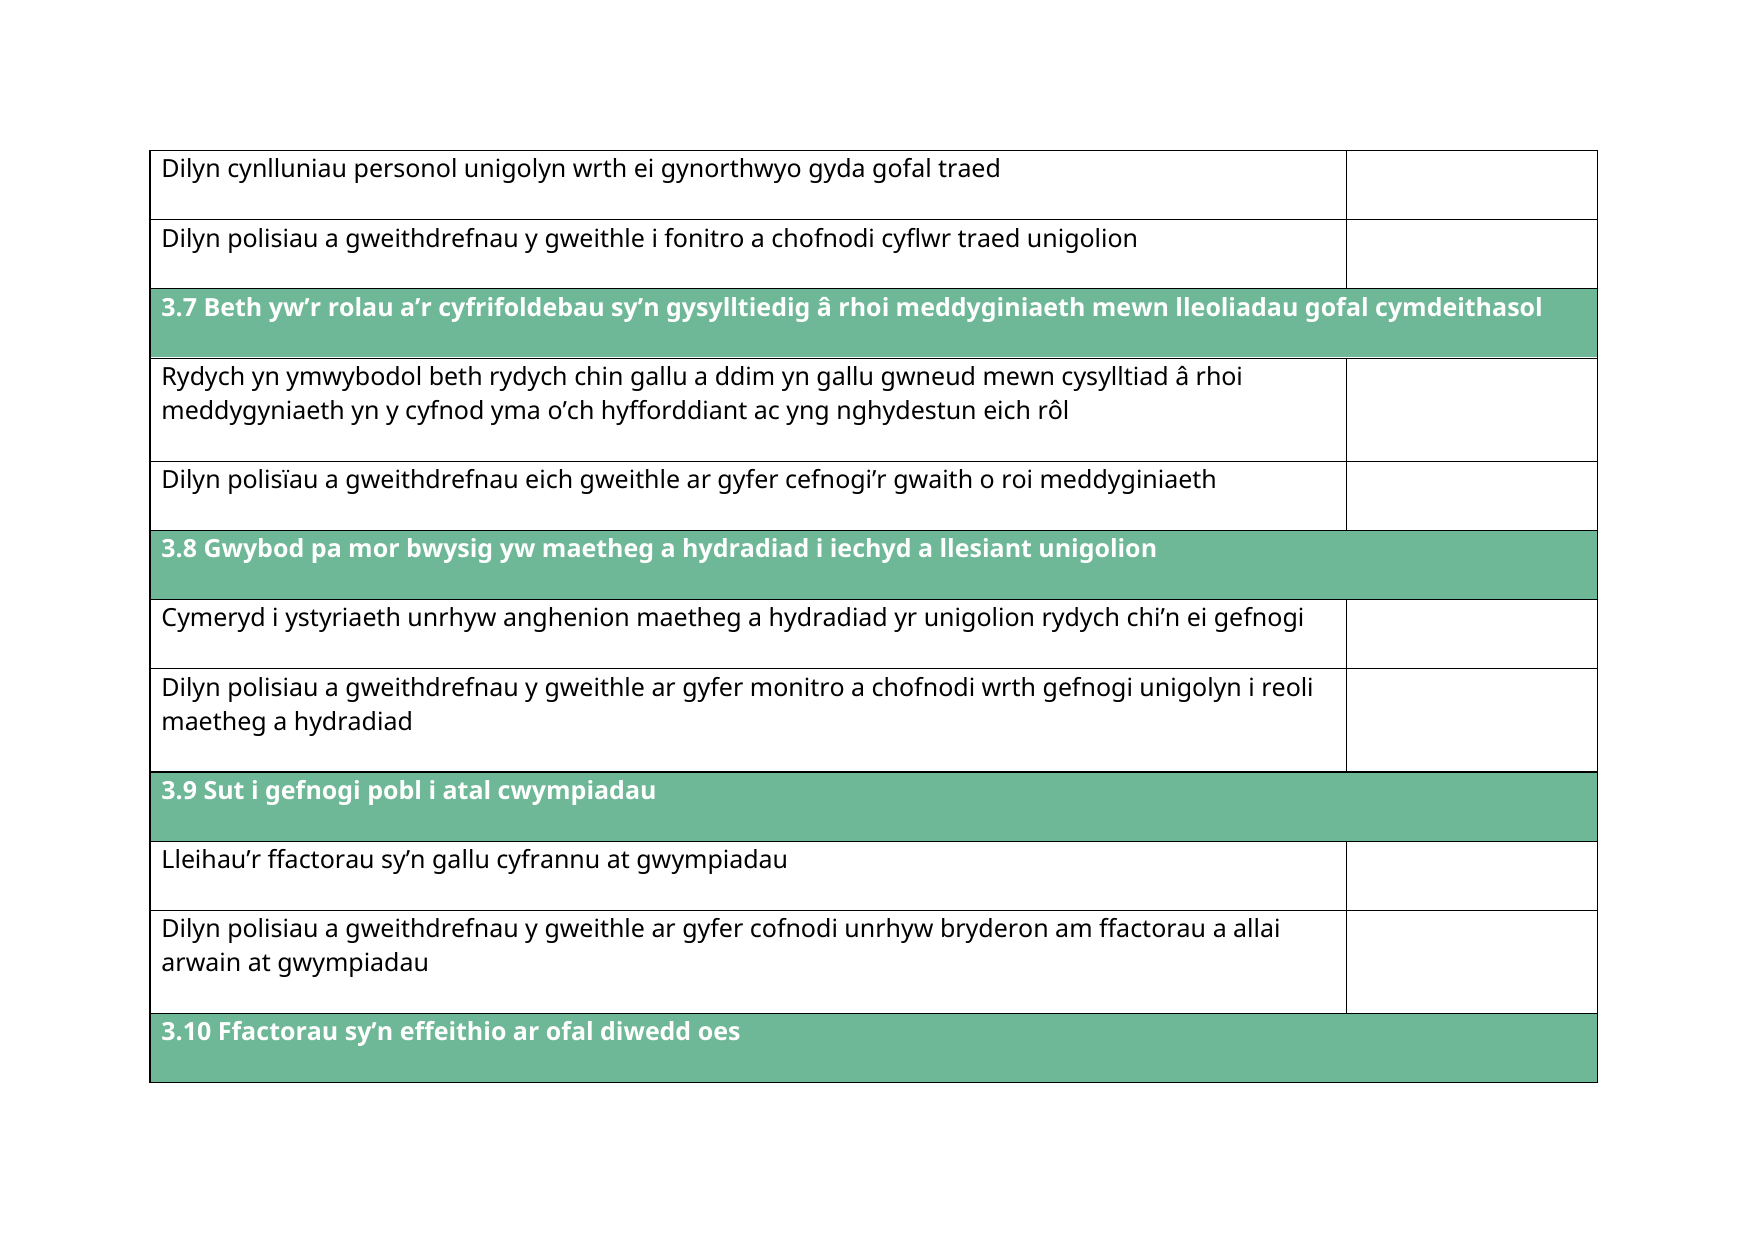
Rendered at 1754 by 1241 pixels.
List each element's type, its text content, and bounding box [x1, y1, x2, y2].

table_cell [1347, 669, 1597, 771]
table_cell 3.7 Beth yw’r rolau a’r cyfrifoldebau sy’n gysylltiedig â rhoi meddyginiaeth mewn lleoliadau gofal cymdeithasol [151, 289, 1597, 357]
table_cell [1347, 842, 1597, 910]
table_cell [1347, 220, 1597, 288]
table_cell Dilyn polisiau a gweithdrefnau y gweithle i fonitro a chofnodi cyflwr traed unigolion [151, 220, 1346, 288]
table_cell [1347, 462, 1597, 530]
table_cell [1347, 600, 1597, 668]
table_cell Lleihau’r ffactorau sy’n gallu cyfrannu at gwympiadau [151, 842, 1346, 910]
table_cell 3.9 Sut i gefnogi pobl i atal cwympiadau [151, 773, 1597, 841]
table_cell 3.8 Gwybod pa mor bwysig yw maetheg a hydradiad i iechyd a llesiant unigolion [151, 531, 1597, 599]
table_cell [1347, 911, 1597, 1013]
table_cell Cymeryd i ystyriaeth unrhyw anghenion maetheg a hydradiad yr unigolion rydych chi’n ei gefnogi [151, 600, 1346, 668]
table_cell Rydych yn ymwybodol beth rydych chin gallu a ddim yn gallu gwneud mewn cysylltiad â rhoi meddygyniaeth yn y cyfnod yma o’ch hyfforddiant ac yng nghydestun eich rôl [151, 359, 1346, 461]
table_cell 3.10 Ffactorau sy’n effeithio ar ofal diwedd oes [151, 1014, 1597, 1082]
table_cell Dilyn polisïau a gweithdrefnau eich gweithle ar gyfer cefnogi’r gwaith o roi meddyginiaeth [151, 462, 1346, 530]
table_cell [1347, 151, 1597, 219]
table_cell [1347, 359, 1597, 461]
table_cell Dilyn cynlluniau personol unigolyn wrth ei gynorthwyo gyda gofal traed [151, 151, 1346, 219]
table_cell Dilyn polisiau a gweithdrefnau y gweithle ar gyfer cofnodi unrhyw bryderon am ffactorau a allai arwain at gwympiadau [151, 911, 1346, 1013]
table_cell Dilyn polisiau a gweithdrefnau y gweithle ar gyfer monitro a chofnodi wrth gefnogi unigolyn i reoli maetheg a hydradiad [151, 669, 1346, 771]
